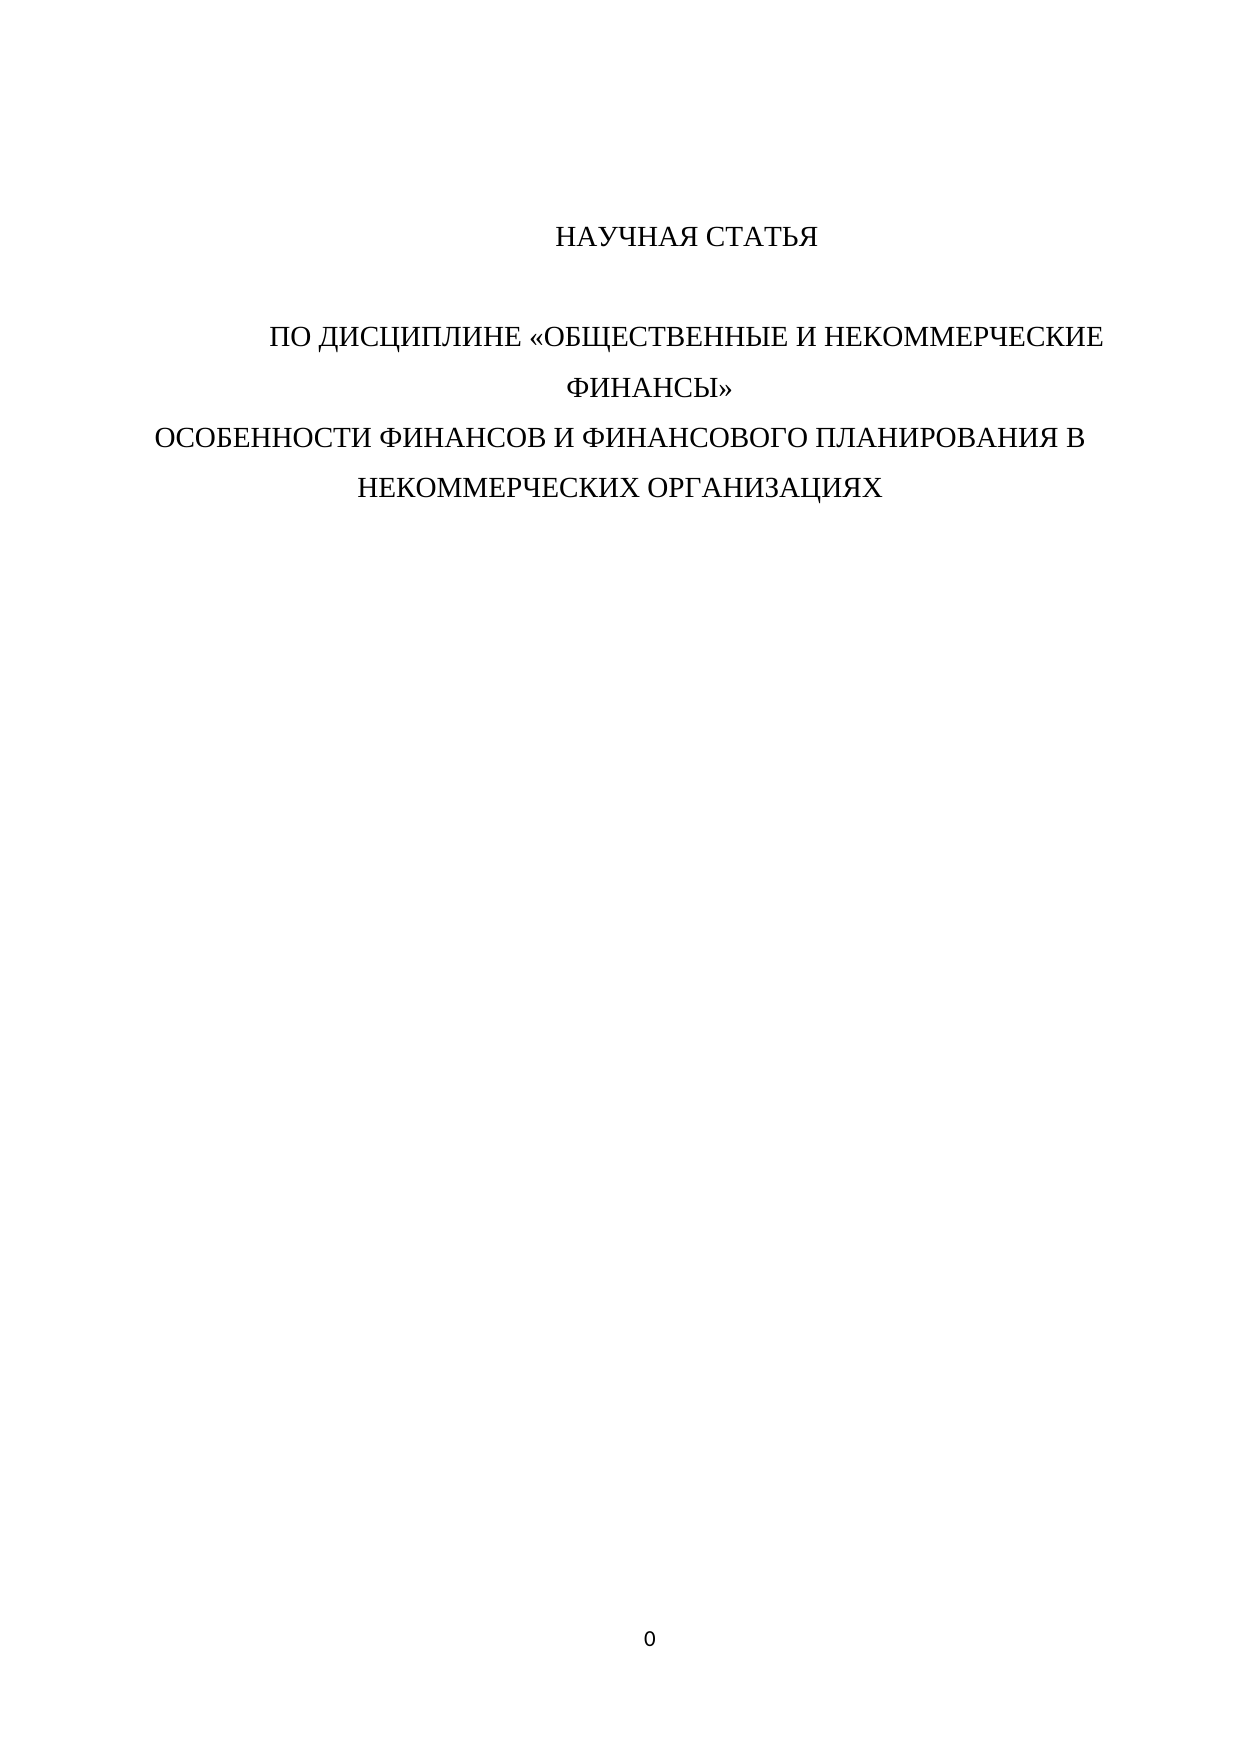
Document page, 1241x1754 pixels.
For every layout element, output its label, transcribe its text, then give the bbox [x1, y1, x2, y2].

text ПО ДИСЦИПЛИНЕ «ОБЩЕСТВЕННЫЕ И НЕКОММЕРЧЕСКИЕ ФИНАНСЫ» [118, 319, 1181, 403]
text НАУЧНАЯ СТАТЬЯ [118, 219, 1181, 252]
text ОСОБЕННОСТИ ФИНАНСОВ И ФИНАНСОВОГО ПЛАНИРОВАНИЯ В НЕКОММЕРЧЕСКИХ ОРГАНИЗАЦИЯХ [118, 420, 1122, 504]
